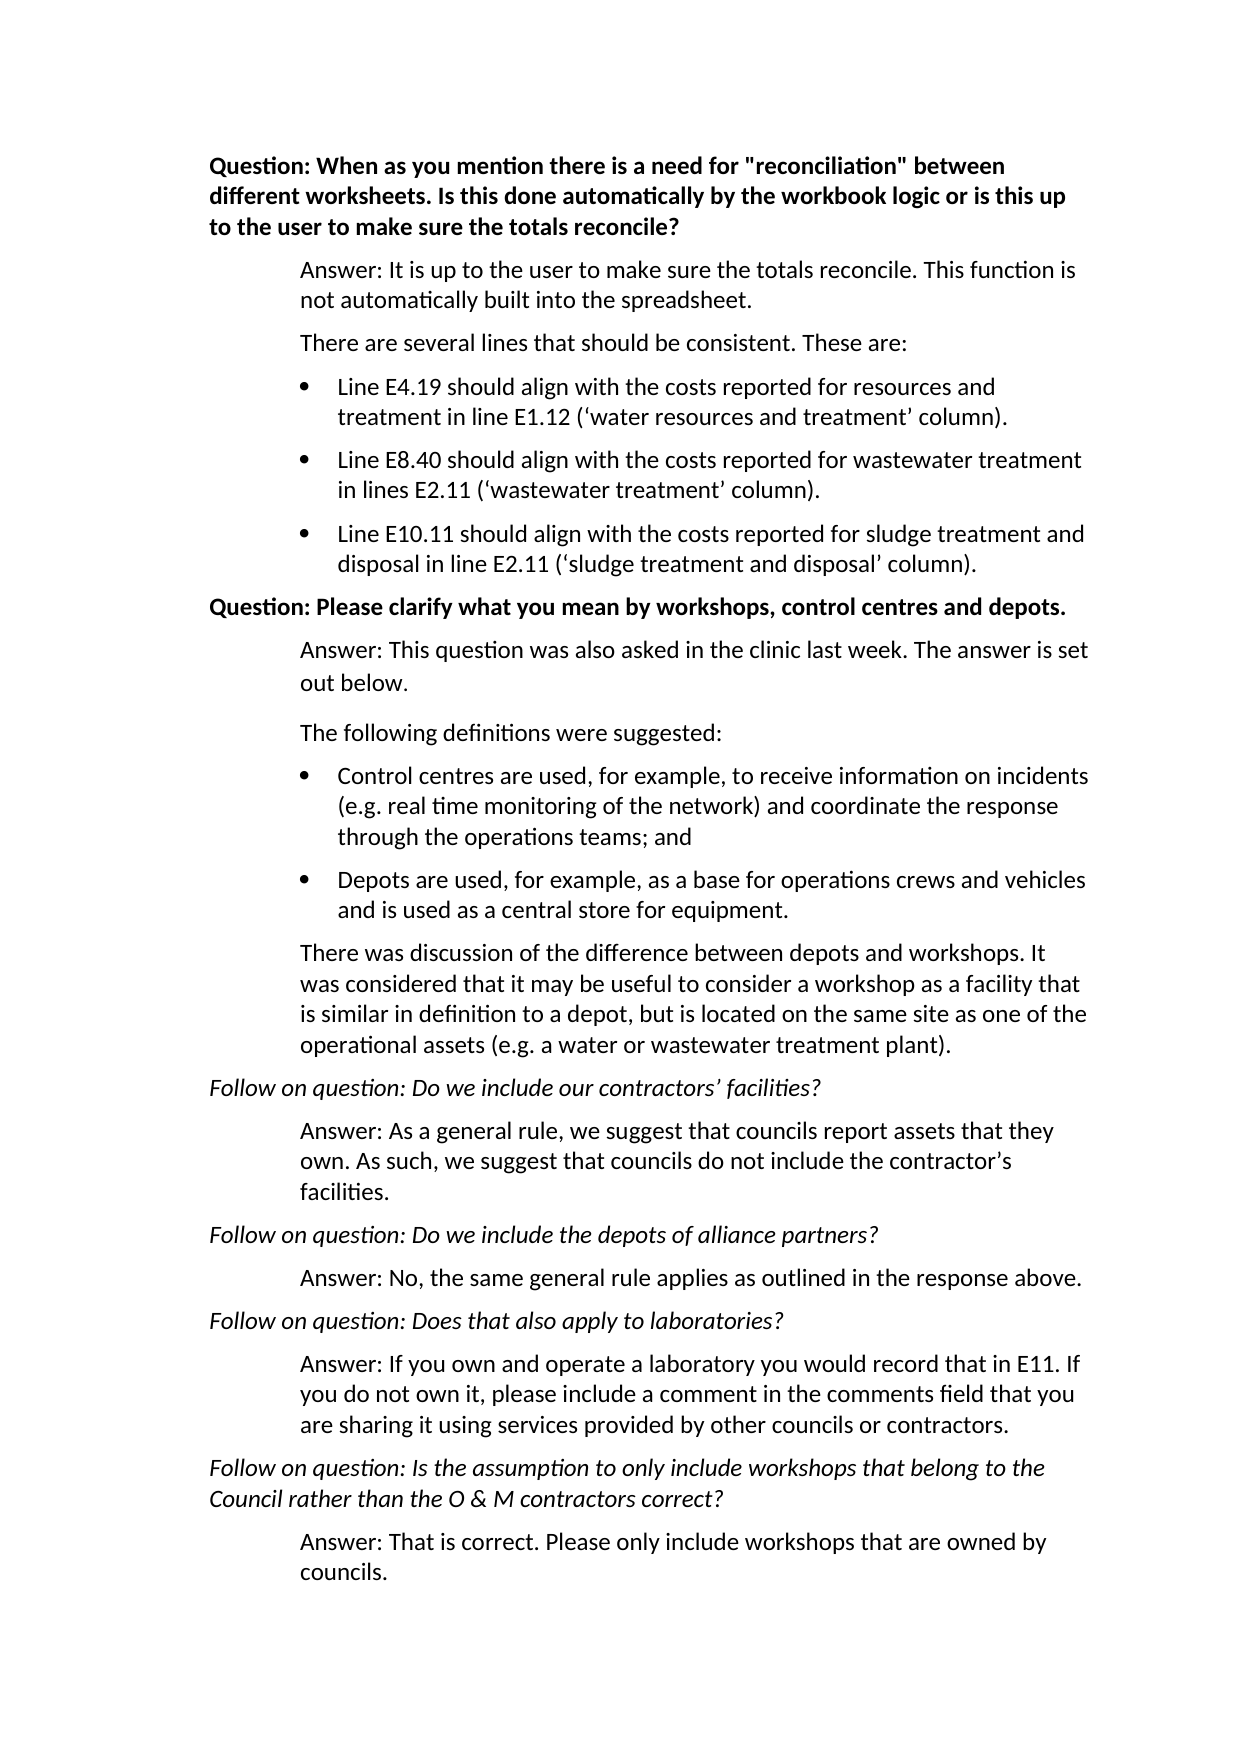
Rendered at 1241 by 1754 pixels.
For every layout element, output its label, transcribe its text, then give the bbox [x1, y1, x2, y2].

text Answer: This question was also asked in the clinic last week. The answer is set out below. [300, 634, 1090, 698]
list Line E10.11 should align with the costs reported for sludge treatment and disposal in line E2.11 (‘sludge treatment and disposal’ column). [300, 518, 1090, 579]
text Answer: If you own and operate a laboratory you would record that in E11. If you do not own it, please include a comment in the comments field that you are sharing it using services provided by other councils or contractors. [300, 1348, 1090, 1440]
text There was discussion of the difference between depots and workshops. It was considered that it may be useful to consider a workshop as a facility that is similar in definition to a depot, but is located on the same site as one of the operational assets (e.g. a water or wastewater treatment plant). [300, 937, 1090, 1059]
text Answer: As a general rule, we suggest that councils report assets that they own. As such, we suggest that councils do not include the contractor’s facilities. [300, 1115, 1090, 1207]
list Line E4.19 should align with the costs reported for resources and treatment in line E1.12 (‘water resources and treatment’ column). [300, 371, 1090, 432]
text Follow on question: Do we include our contractors’ facilities? [209, 1072, 1090, 1102]
list Line E8.40 should align with the costs reported for wastewater treatment in lines E2.11 (‘wastewater treatment’ column). [300, 444, 1090, 505]
list Control centres are used, for example, to receive information on incidents (e.g. real time monitoring of the network) and coordinate the response through the operations teams; and [300, 760, 1090, 851]
text Answer: No, the same general rule applies as outlined in the response above. [300, 1262, 1090, 1293]
text There are several lines that should be consistent. These are: [300, 328, 1090, 358]
text The following definitions were suggested: [300, 717, 1090, 747]
text Answer: It is up to the user to make sure the totals reconcile. This function is not automatically built into the spreadsheet. [300, 254, 1090, 315]
text Answer: That is correct. Please only include workshops that are owned by councils. [300, 1526, 1090, 1587]
text Question: Please clarify what you mean by workshops, control centres and depots. [209, 591, 1090, 622]
list Depots are used, for example, as a base for operations crews and vehicles and is used as a central store for equipment. [300, 864, 1090, 925]
text Question: When as you mention there is a need for "reconciliation" between different worksheets. Is this done automatically by the workbook logic or is this up to the user to make sure the totals reconcile? [209, 150, 1090, 242]
text Follow on question: Is the assumption to only include workshops that belong to the Council rather than the O & M contractors correct? [209, 1452, 1090, 1513]
text Follow on question: Do we include the depots of alliance partners? [209, 1219, 1090, 1249]
text Follow on question: Does that also apply to laboratories? [209, 1305, 1090, 1336]
